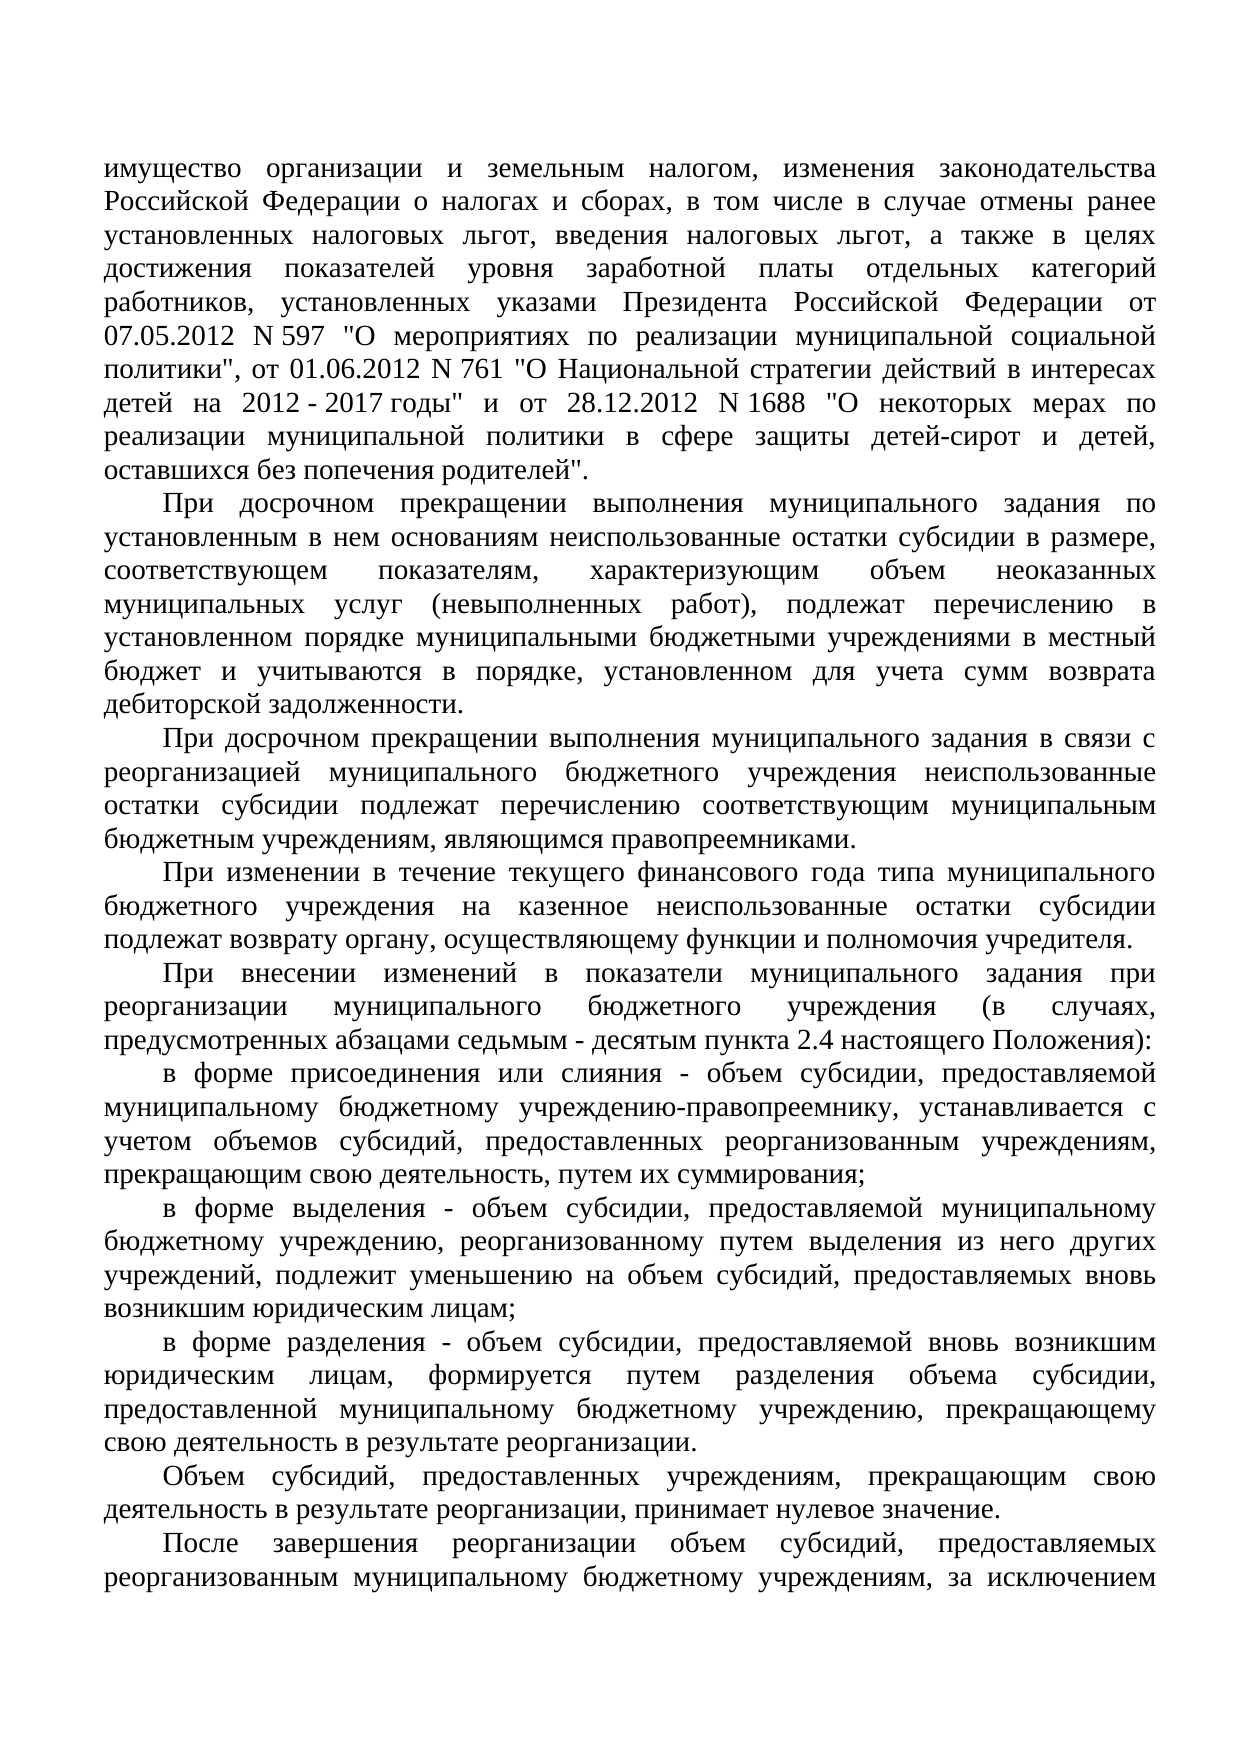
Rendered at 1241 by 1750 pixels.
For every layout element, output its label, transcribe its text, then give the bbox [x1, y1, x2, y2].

text При внесении изменений в показатели муниципального задания при реорганизации муниципального бюджетного учреждения (в случаях, предусмотренных абзацами седьмым - десятым пункта 2.4 настоящего Положения): [103, 955, 1157, 1056]
text Объем субсидий, предоставленных учреждениям, прекращающим свою деятельность в результате реорганизации, принимает нулевое значение. [103, 1458, 1157, 1525]
text в форме присоединения или слияния - объем субсидии, предоставляемой муниципальному бюджетному учреждению-правопреемнику, устанавливается с учетом объемов субсидий, предоставленных реорганизованным учреждениям, прекращающим свою деятельность, путем их суммирования; [103, 1056, 1157, 1190]
text При досрочном прекращении выполнения муниципального задания в связи с реорганизацией муниципального бюджетного учреждения неиспользованные остатки субсидии подлежат перечислению соответствующим муниципальным бюджетным учреждениям, являющимся правопреемниками. [103, 720, 1157, 854]
text в форме разделения - объем субсидии, предоставляемой вновь возникшим юридическим лицам, формируется путем разделения объема субсидии, предоставленной муниципальному бюджетному учреждению, прекращающему свою деятельность в результате реорганизации. [103, 1324, 1157, 1458]
text При изменении в течение текущего финансового года типа муниципального бюджетного учреждения на казенное неиспользованные остатки субсидии подлежат возврату органу, осуществляющему функции и полномочия учредителя. [103, 854, 1157, 955]
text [103, 1525, 1157, 1592]
text При досрочном прекращении выполнения муниципального задания по установленным в нем основаниям неиспользованные остатки субсидии в размере, соответствующем показателям, характеризующим объем неоказанных муниципальных услуг (невыполненных работ), подлежат перечислению в установленном порядке муниципальными бюджетными учреждениями в местный бюджет и учитываются в порядке, установленном для учета сумм возврата дебиторской задолженности. [103, 485, 1157, 720]
text в форме выделения - объем субсидии, предоставляемой муниципальному бюджетному учреждению, реорганизованному путем выделения из него других учреждений, подлежит уменьшению на объем субсидий, предоставляемых вновь возникшим юридическим лицам; [103, 1190, 1157, 1324]
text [103, 150, 1157, 485]
